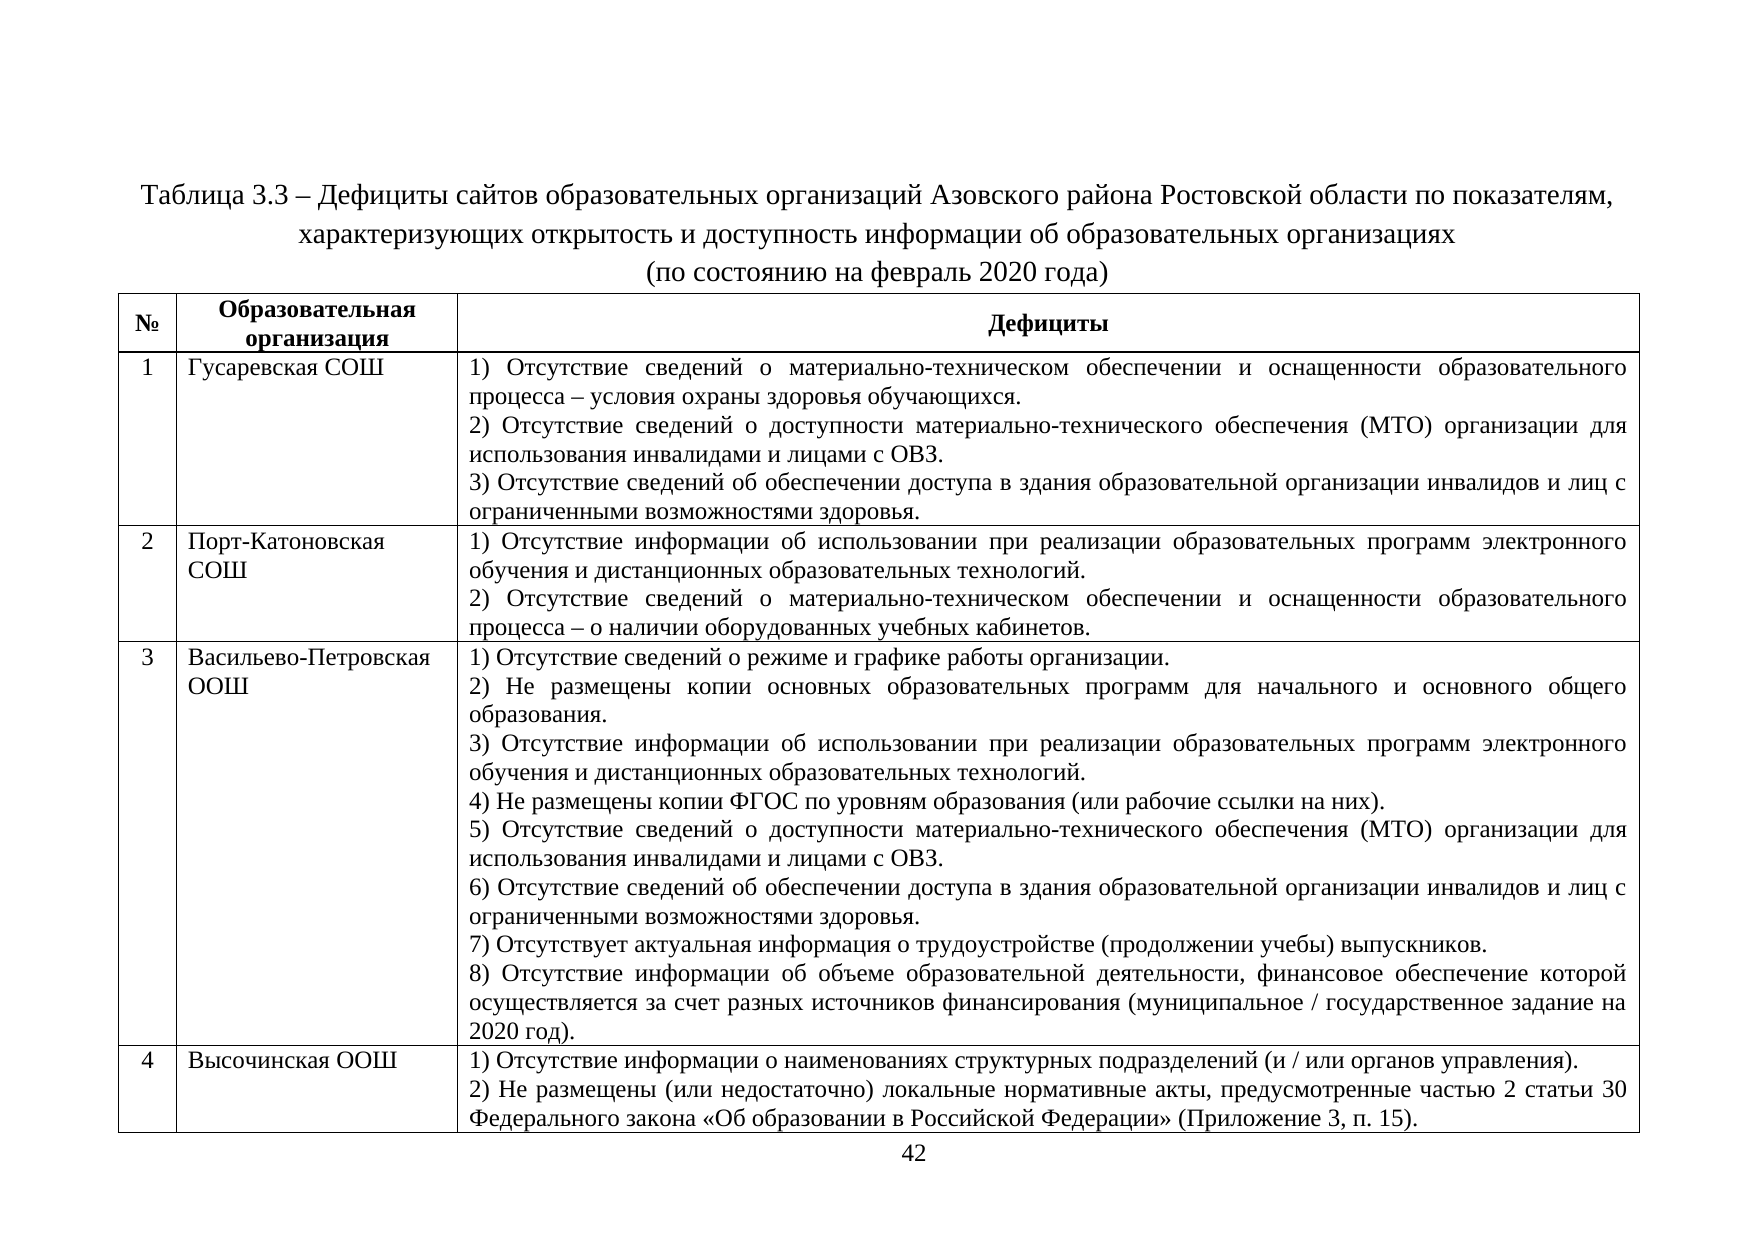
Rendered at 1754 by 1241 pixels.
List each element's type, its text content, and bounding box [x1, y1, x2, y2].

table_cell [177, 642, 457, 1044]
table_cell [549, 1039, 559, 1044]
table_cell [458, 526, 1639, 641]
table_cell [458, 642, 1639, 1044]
text Таблица 3.3 – Дефициты сайтов образовательных организаций Азовского района Ростовской области по показателям, характеризующих открытость и доступность информации об образовательных организациях (по состоянию на февраль 2020 года) [118, 177, 1636, 288]
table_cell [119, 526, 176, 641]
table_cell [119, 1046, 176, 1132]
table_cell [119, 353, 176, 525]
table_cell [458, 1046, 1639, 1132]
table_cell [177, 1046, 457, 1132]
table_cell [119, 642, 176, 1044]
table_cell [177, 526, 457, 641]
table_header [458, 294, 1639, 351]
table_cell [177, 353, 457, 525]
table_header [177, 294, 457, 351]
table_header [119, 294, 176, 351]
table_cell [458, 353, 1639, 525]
